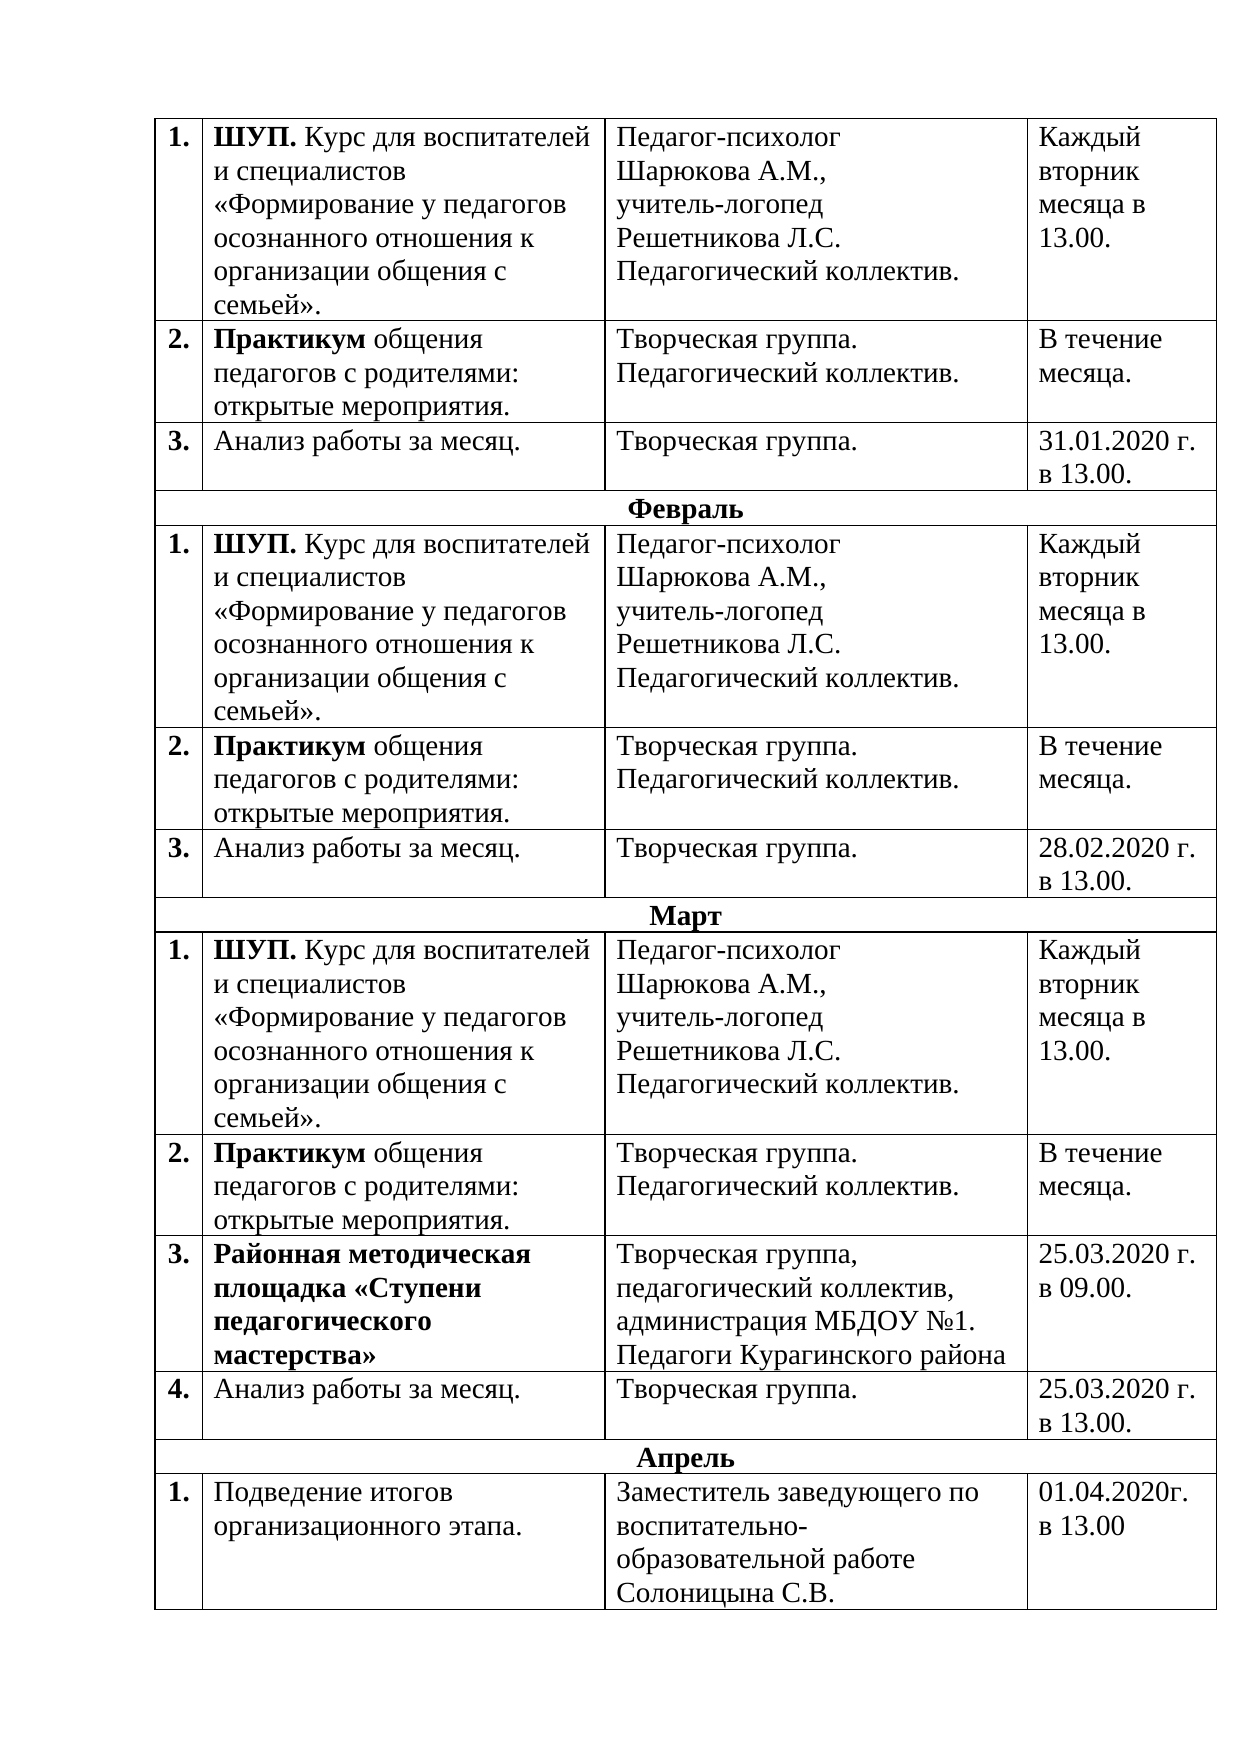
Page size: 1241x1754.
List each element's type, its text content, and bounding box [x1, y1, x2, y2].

table_cell Каждый вторник месяца в 13.00. [1028, 933, 1216, 1134]
table_cell 31.01.2020 г. в 13.00. [1028, 423, 1216, 490]
table_cell Каждый вторник месяца в 13.00. [1028, 119, 1216, 320]
table_cell 25.03.2020 г. в 13.00. [1028, 1372, 1216, 1439]
table_cell 3. [156, 423, 202, 490]
table_cell Анализ работы за месяц. [203, 423, 604, 490]
table_cell Практикум общения педагогов с родителями: открытые мероприятия. [203, 1135, 604, 1235]
table_cell ШУП. Курс для воспитателей и специалистов «Формирование у педагогов осознанного отношения к организации общения с семьей». [203, 526, 604, 727]
table_cell В течение месяца. [1028, 321, 1216, 422]
table_cell 1. [156, 526, 202, 727]
table_cell 2. [156, 1135, 202, 1235]
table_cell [203, 1474, 604, 1608]
table_cell Творческая группа. Педагогический коллектив. [606, 728, 1027, 829]
table_cell Творческая группа. [606, 830, 1027, 897]
table_cell Творческая группа. [606, 423, 1027, 490]
table_cell Анализ работы за месяц. [203, 1372, 604, 1439]
table_cell Педагог-психолог Шарюкова А.М., учитель-логопед Решетникова Л.С. Педагогический коллектив. [606, 933, 1027, 1134]
table_cell Анализ работы за месяц. [203, 830, 604, 897]
table_cell Творческая группа, педагогический коллектив, администрация МБДОУ №1. Педагоги Курагинского района [606, 1236, 1027, 1371]
table_cell 3. [156, 830, 202, 897]
table_cell 3. [156, 1236, 202, 1371]
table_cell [1028, 1474, 1216, 1608]
table_cell Творческая группа. [606, 1372, 1027, 1439]
table_cell 2. [156, 728, 202, 829]
table_cell В течение месяца. [1028, 728, 1216, 829]
table_cell В течение месяца. [1028, 1135, 1216, 1235]
table_cell 1. [156, 119, 202, 320]
table_cell 4. [156, 1372, 202, 1439]
table_cell Март [156, 898, 1216, 931]
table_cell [606, 1474, 1027, 1608]
table_cell 2. [156, 321, 202, 422]
table_cell Творческая группа. Педагогический коллектив. [606, 1135, 1027, 1235]
table_cell Педагог-психолог Шарюкова А.М., учитель-логопед Решетникова Л.С. Педагогический коллектив. [606, 526, 1027, 727]
table_cell Практикум общения педагогов с родителями: открытые мероприятия. [203, 321, 604, 422]
table_cell ШУП. Курс для воспитателей и специалистов «Формирование у педагогов осознанного отношения к организации общения с семьей». [203, 933, 604, 1134]
table_cell ШУП. Курс для воспитателей и специалистов «Формирование у педагогов осознанного отношения к организации общения с семьей». [203, 119, 604, 320]
table_cell Каждый вторник месяца в 13.00. [1028, 526, 1216, 727]
table_cell Педагог-психолог Шарюкова А.М., учитель-логопед Решетникова Л.С. Педагогический коллектив. [606, 119, 1027, 320]
table_cell Районная методическая площадка «Ступени педагогического мастерства» [203, 1236, 604, 1371]
table_cell Апрель [156, 1440, 1216, 1473]
table_cell 1. [156, 933, 202, 1134]
table_cell Февраль [156, 491, 1216, 525]
table_cell 25.03.2020 г. в 09.00. [1028, 1236, 1216, 1371]
table_cell 28.02.2020 г. в 13.00. [1028, 830, 1216, 897]
table_cell Творческая группа. Педагогический коллектив. [606, 321, 1027, 422]
table_cell Практикум общения педагогов с родителями: открытые мероприятия. [203, 728, 604, 829]
table_cell 1. [156, 1474, 202, 1608]
